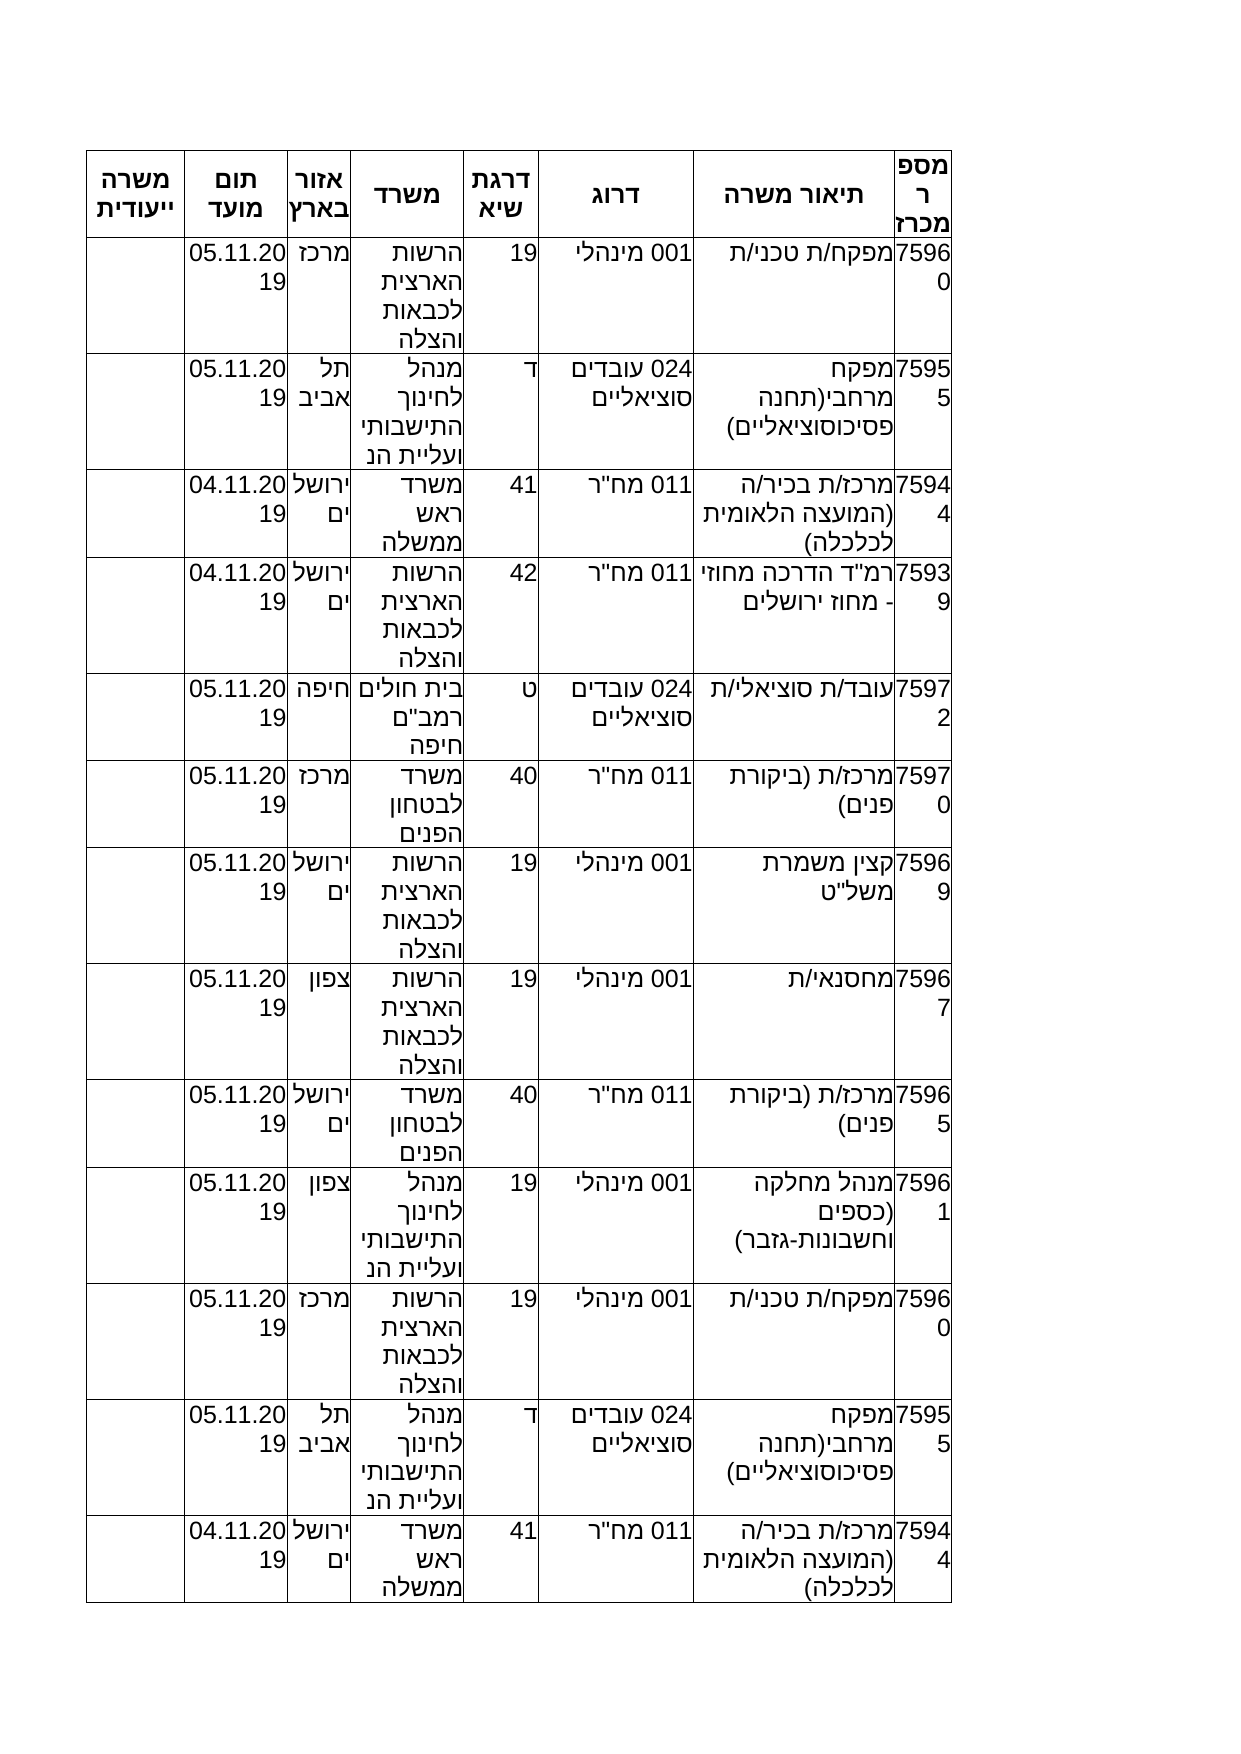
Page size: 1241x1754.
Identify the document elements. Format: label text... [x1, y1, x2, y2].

table_cell 19 [464, 1168, 538, 1283]
table_cell ט [464, 674, 538, 760]
table_cell [87, 470, 184, 557]
table_cell ירושלים [288, 1080, 350, 1167]
table_cell 04.11.2019 [185, 1516, 287, 1602]
table_cell הרשות הארצית לכבאות והצלה [351, 238, 463, 353]
table_cell [87, 848, 184, 963]
table_cell הרשות הארצית לכבאות והצלה [351, 964, 463, 1079]
table_cell [87, 558, 184, 673]
table_cell 011 מח"ר [539, 761, 693, 847]
table_cell הרשות הארצית לכבאות והצלה [351, 848, 463, 963]
table_cell 75955 [895, 1400, 951, 1515]
table_cell 75970 [895, 761, 951, 847]
table_cell 19 [464, 1284, 538, 1399]
table_cell [87, 964, 184, 1079]
table_cell 19 [464, 238, 538, 353]
table_cell [87, 1284, 184, 1399]
table_cell בית חולים רמב"ם חיפה [351, 674, 463, 760]
table_cell 75972 [895, 674, 951, 760]
table_cell 75961 [895, 1168, 951, 1283]
table_cell מנהל לחינוך התישבותי ועליית הנ [351, 1168, 463, 1283]
table_cell [87, 761, 184, 847]
table_cell 19 [464, 964, 538, 1079]
table_cell ירושלים [288, 470, 350, 557]
table_cell 001 מינהלי [539, 238, 693, 353]
table_cell 41 [464, 470, 538, 557]
table_cell מפקח מרחבי(תחנה פסיכוסוציאליים) [694, 1400, 894, 1515]
table_cell 011 מח"ר [539, 1080, 693, 1167]
table_cell מנהל לחינוך התישבותי ועליית הנ [351, 354, 463, 469]
table_cell 001 מינהלי [539, 964, 693, 1079]
table_cell 05.11.2019 [185, 674, 287, 760]
table_cell 05.11.2019 [185, 1168, 287, 1283]
table_cell 011 מח"ר [539, 1516, 693, 1602]
table_cell משרד ראש ממשלה [351, 470, 463, 557]
table_cell מרכז [288, 761, 350, 847]
table_header מספר מכרז [895, 151, 951, 237]
table_cell עובד/ת סוציאלי/ת [694, 674, 894, 760]
table_cell הרשות הארצית לכבאות והצלה [351, 558, 463, 673]
table_cell ד [464, 1400, 538, 1515]
table_cell מנהל לחינוך התישבותי ועליית הנ [351, 1400, 463, 1515]
table_cell משרד לבטחון הפנים [351, 761, 463, 847]
table_cell 024 עובדים סוציאליים [539, 1400, 693, 1515]
table_cell 05.11.2019 [185, 238, 287, 353]
table_cell 40 [464, 1080, 538, 1167]
table_cell תל אביב [288, 354, 350, 469]
table_cell 75967 [895, 964, 951, 1079]
table_cell 05.11.2019 [185, 964, 287, 1079]
table_cell 05.11.2019 [185, 848, 287, 963]
table_cell מרכז [288, 238, 350, 353]
table_cell מרכז/ת (ביקורת פנים) [694, 761, 894, 847]
table_header תום מועד [185, 151, 287, 237]
table_cell 75965 [895, 1080, 951, 1167]
table_cell חיפה [288, 674, 350, 760]
table_cell 001 מינהלי [539, 1284, 693, 1399]
table_cell 75955 [895, 354, 951, 469]
table_cell [87, 1168, 184, 1283]
table_header משרה ייעודית [87, 151, 184, 237]
table_cell 75944 [895, 1516, 951, 1602]
table_cell 011 מח"ר [539, 558, 693, 673]
table_cell מפקח/ת טכני/ת [694, 1284, 894, 1399]
table_header משרד [351, 151, 463, 237]
table_cell מחסנאי/ת [694, 964, 894, 1079]
table_cell מרכז/ת בכיר/ה (המועצה הלאומית לכלכלה) [694, 1516, 894, 1602]
table_cell 40 [464, 761, 538, 847]
table_cell [87, 238, 184, 353]
table_cell רמ"ד הדרכה מחוזי - מחוז ירושלים [694, 558, 894, 673]
table_cell 75960 [895, 238, 951, 353]
table_cell 024 עובדים סוציאליים [539, 354, 693, 469]
table_cell ירושלים [288, 1516, 350, 1602]
table_cell מנהל מחלקה (כספים וחשבונות-גזבר) [694, 1168, 894, 1283]
table_cell 04.11.2019 [185, 470, 287, 557]
table_cell משרד ראש ממשלה [351, 1516, 463, 1602]
table_cell 04.11.2019 [185, 558, 287, 673]
table_cell 41 [464, 1516, 538, 1602]
table_cell 024 עובדים סוציאליים [539, 674, 693, 760]
table_cell 001 מינהלי [539, 1168, 693, 1283]
table_cell משרד לבטחון הפנים [351, 1080, 463, 1167]
table_cell 05.11.2019 [185, 1080, 287, 1167]
table_header דרגת שיא [464, 151, 538, 237]
table_cell 001 מינהלי [539, 848, 693, 963]
table_cell תל אביב [288, 1400, 350, 1515]
table_cell 75960 [895, 1284, 951, 1399]
table_cell צפון [288, 964, 350, 1079]
table_cell מרכז/ת בכיר/ה (המועצה הלאומית לכלכלה) [694, 470, 894, 557]
table_cell 05.11.2019 [185, 354, 287, 469]
table_cell [87, 354, 184, 469]
table_cell ירושלים [288, 848, 350, 963]
table_cell מרכז [288, 1284, 350, 1399]
table_cell ד [464, 354, 538, 469]
table_header תיאור משרה [694, 151, 894, 237]
table_cell [87, 1400, 184, 1515]
table_cell הרשות הארצית לכבאות והצלה [351, 1284, 463, 1399]
table_cell 42 [464, 558, 538, 673]
table_cell [87, 1080, 184, 1167]
table_cell [87, 674, 184, 760]
table_cell 011 מח"ר [539, 470, 693, 557]
table_cell 75944 [895, 470, 951, 557]
table_cell צפון [288, 1168, 350, 1283]
table_cell 75969 [895, 848, 951, 963]
table_cell 05.11.2019 [185, 761, 287, 847]
table_cell 05.11.2019 [185, 1284, 287, 1399]
table_cell 05.11.2019 [185, 1400, 287, 1515]
table_cell קצין משמרת משל"ט [694, 848, 894, 963]
table_cell מפקח מרחבי(תחנה פסיכוסוציאליים) [694, 354, 894, 469]
table_cell מרכז/ת (ביקורת פנים) [694, 1080, 894, 1167]
table_header אזור בארץ [288, 151, 350, 237]
table_cell 19 [464, 848, 538, 963]
table_cell מפקח/ת טכני/ת [694, 238, 894, 353]
table_cell [87, 1516, 184, 1602]
table_header דרוג [539, 151, 693, 237]
table_cell 75939 [895, 558, 951, 673]
table_cell ירושלים [288, 558, 350, 673]
